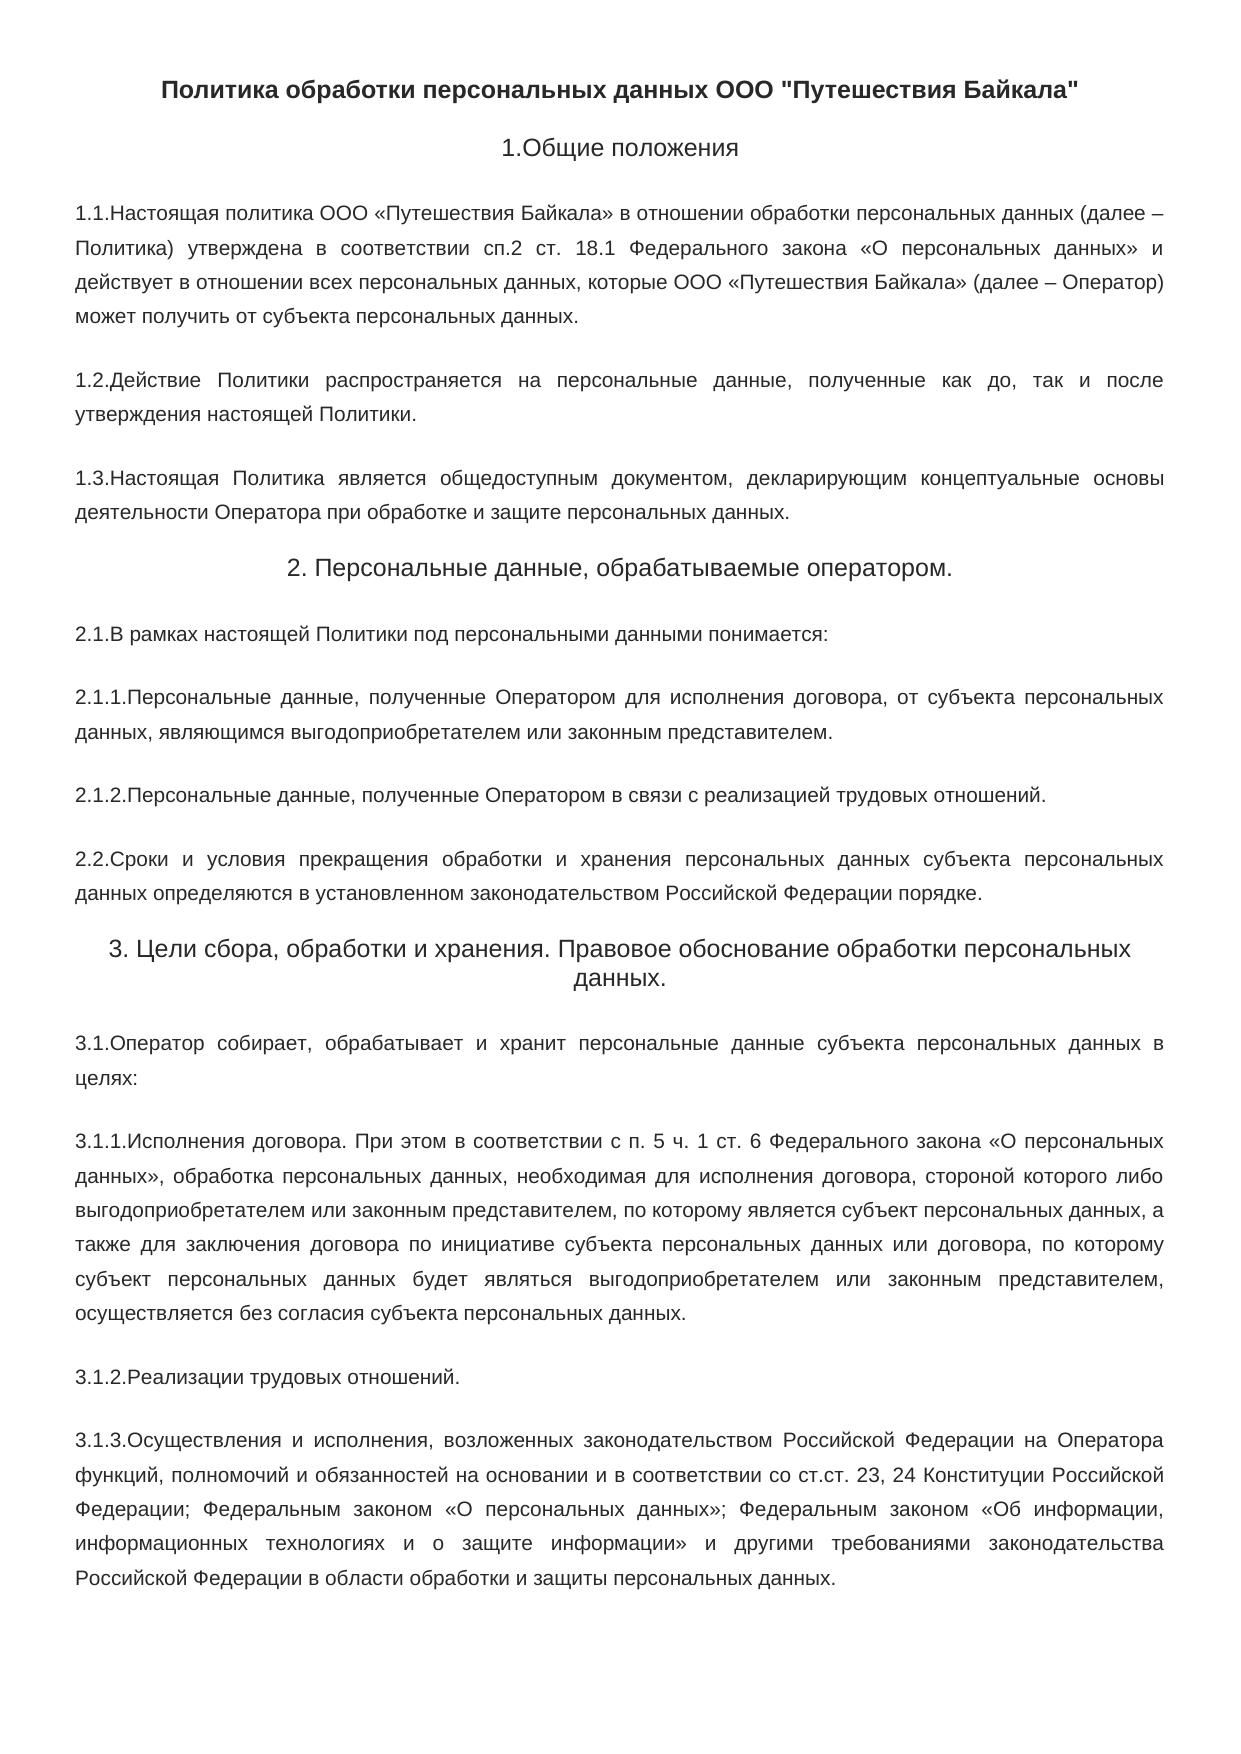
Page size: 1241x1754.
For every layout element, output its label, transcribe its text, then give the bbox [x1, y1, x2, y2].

text 3.1.3.Осуществления и исполнения, возложенных законодательством Российской Федерации на Оператора функций, полномочий и обязанностей на основании и в соответствии со ст.ст. 23, 24 Конституции Российской Федерации; Федеральным законом «О персональных данных»; Федеральным законом «Об информации, информационных технологиях и о защите информации» и другими требованиями законодательства Российской Федерации в области обработки и защиты персональных данных. [75, 1418, 1165, 1589]
text 2.1.2.Персональные данные, полученные Оператором в связи с реализацией трудовых отношений. [75, 773, 1165, 807]
text 1.2.Действие Политики распространяется на персональные данные, полученные как до, так и после утверждения настоящей Политики. [75, 357, 1165, 426]
text Политика обработки персональных данных ООО "Путешествия Байкала" [75, 75, 1165, 104]
text 2.1.1.Персональные данные, полученные Оператором для исполнения договора, от субъекта персональных данных, являющимся выгодоприобретателем или законным представителем. [75, 675, 1165, 743]
text 1.3.Настоящая Политика является общедоступным документом, декларирующим концептуальные основы деятельности Оператора при обработке и защите персональных данных. [75, 455, 1165, 524]
text 2.2.Сроки и условия прекращения обработки и хранения персональных данных субъекта персональных данных определяются в установленном законодательством Российской Федерации порядке. [75, 836, 1165, 905]
text 1.Общие положения [75, 133, 1165, 162]
text 3.1.Оператор собирает, обрабатывает и хранит персональные данные субъекта персональных данных в целях: [75, 1021, 1165, 1089]
text 3.1.2.Реализации трудовых отношений. [75, 1354, 1165, 1388]
text 3.1.1.Исполнения договора. При этом в соответствии с п. 5 ч. 1 ст. 6 Федерального закона «О персональных данных», обработка персональных данных, необходимая для исполнения договора, стороной которого либо выгодоприобретателем или законным представителем, по которому является субъект персональных данных, а также для заключения договора по инициативе субъекта персональных данных или договора, по которому субъект персональных данных будет являться выгодоприобретателем или законным представителем, осуществляется без согласия субъекта персональных данных. [75, 1119, 1165, 1325]
text 1.1.Настоящая политика ООО «Путешествия Байкала» в отношении обработки персональных данных (далее – Политика) утверждена в соответствии сп.2 ст. 18.1 Федерального закона «О персональных данных» и действует в отношении всех персональных данных, которые ООО «Путешествия Байкала» (далее – Оператор) может получить от субъекта персональных данных. [75, 191, 1165, 328]
text 3. Цели сбора, обработки и хранения. Правовое обоснование обработки персональных данных. [75, 934, 1165, 992]
text 2.1.В рамках настоящей Политики под персональными данными понимается: [75, 611, 1165, 646]
text 2. Персональные данные, обрабатываемые оператором. [75, 553, 1165, 582]
